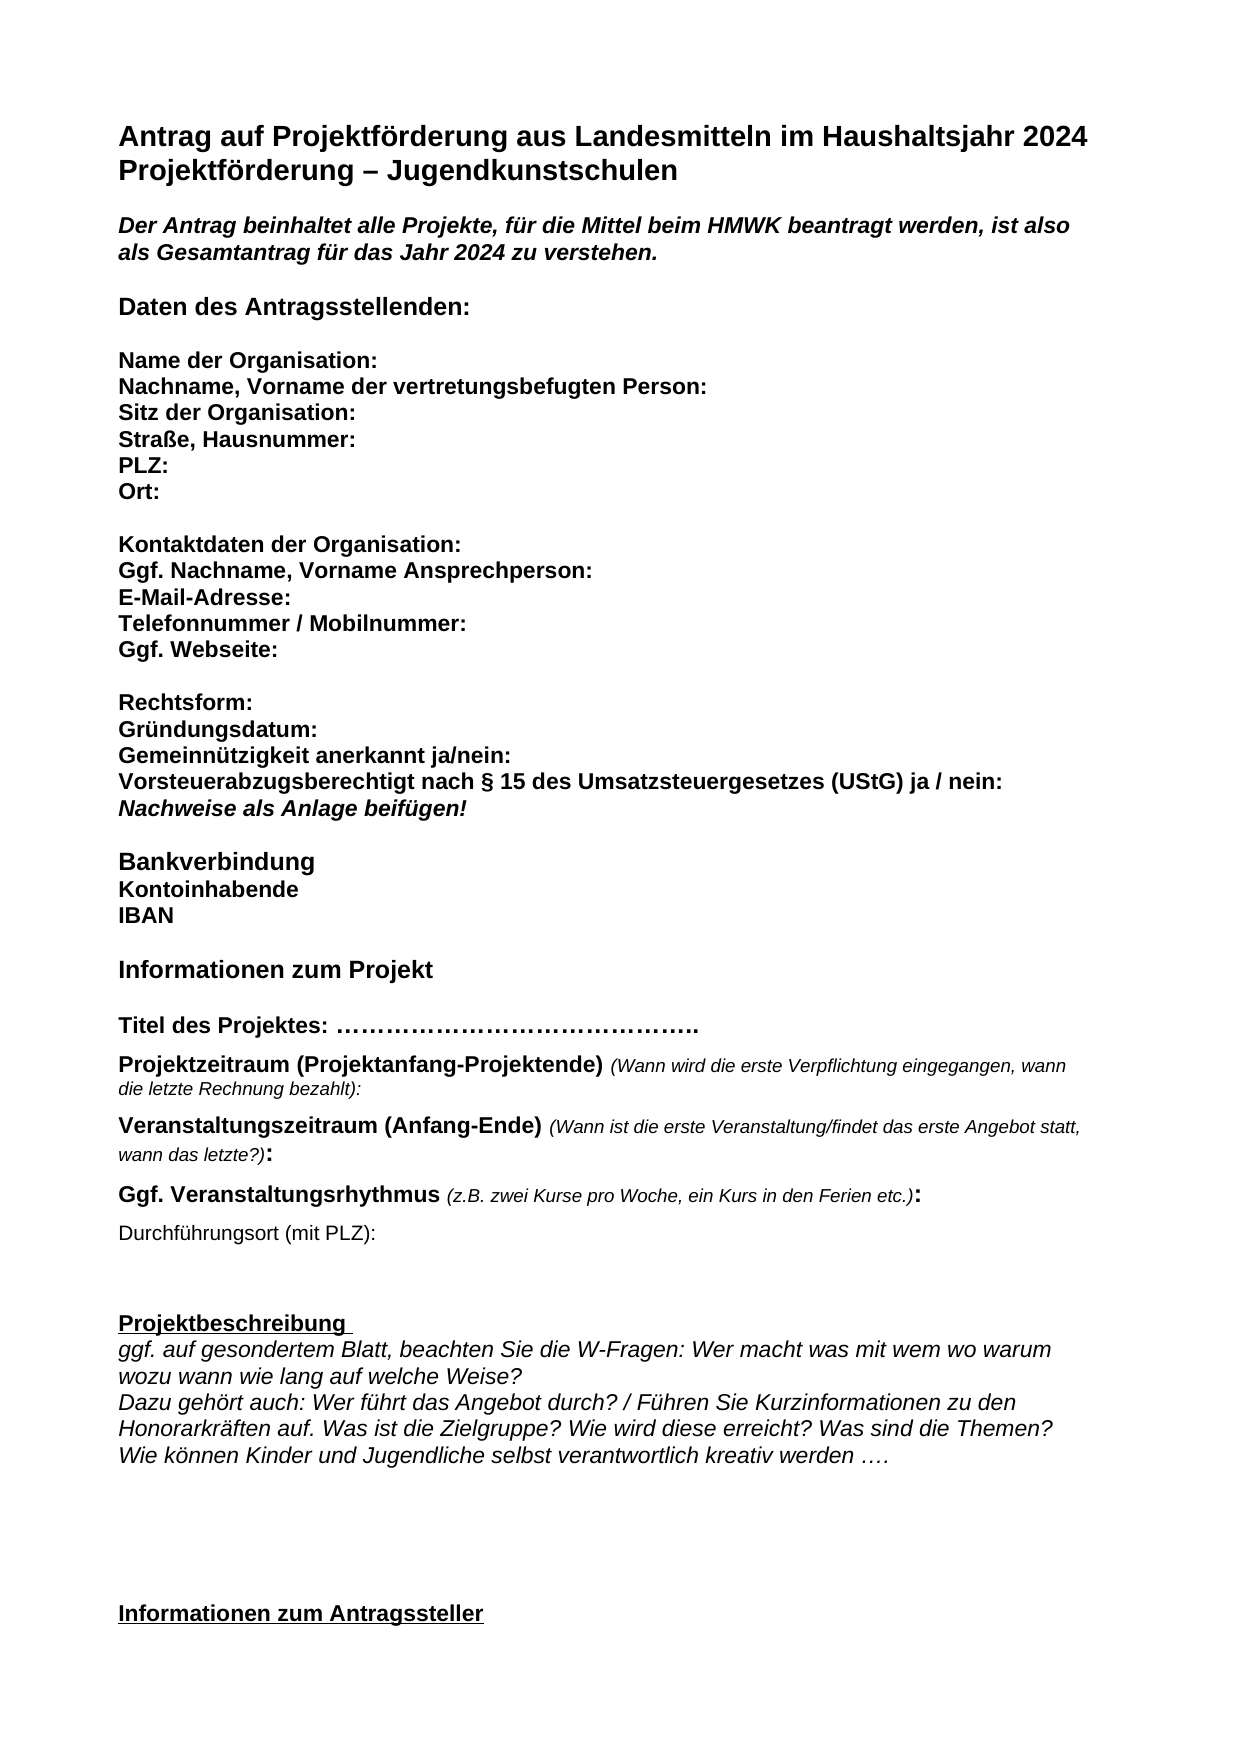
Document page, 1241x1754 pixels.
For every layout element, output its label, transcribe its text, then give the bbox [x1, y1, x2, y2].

text Projektzeitraum (Projektanfang-Projektende) (Wann wird die erste Verpflichtung eingegangen, wann die letzte Rechnung bezahlt): [118, 1051, 1092, 1099]
text Kontoinhabende [118, 876, 1092, 902]
text PLZ: [118, 452, 1092, 478]
text Bankverbindung [118, 847, 1092, 876]
text Informationen zum Antragssteller [118, 1600, 1092, 1626]
text Vorsteuerabzugsberechtigt nach § 15 des Umsatzsteuergesetzes (UStG) ja / nein: [118, 768, 1092, 794]
text Ort: [118, 478, 1092, 505]
text Durchführungsort (mit PLZ): [118, 1221, 1092, 1245]
text Ggf. Nachname, Vorname Ansprechperson: [118, 557, 1092, 584]
text Nachname, Vorname der vertretungsbefugten Person: [118, 373, 1092, 399]
text Veranstaltungszeitraum (Anfang-Ende) (Wann ist die erste Veranstaltung/findet das erste Angebot statt, wann das letzte?): [118, 1112, 1092, 1167]
text Projektbeschreibung [118, 1310, 1092, 1336]
text Der Antrag beinhaltet alle Projekte, für die Mittel beim HMWK beantragt werden, ist also als Gesamtantrag für das Jahr 2024 zu verstehen. [118, 212, 1092, 265]
text Gemeinnützigkeit anerkannt ja/nein: [118, 742, 1092, 768]
text Nachweise als Anlage beifügen! [118, 794, 1092, 821]
text Dazu gehört auch: Wer führt das Angebot durch? / Führen Sie Kurzinformationen zu den Honorarkräften auf. Was ist die Zielgruppe? Wie wird diese erreicht? Was sind die Themen? Wie können Kinder und Jugendliche selbst verantwortlich kreativ werden …. [118, 1389, 1092, 1468]
text Daten des Antragsstellenden: [118, 291, 1092, 320]
text ggf. auf gesondertem Blatt, beachten Sie die W-Fragen: Wer macht was mit wem wo warum wozu wann wie lang auf welche Weise? [118, 1336, 1092, 1389]
text Informationen zum Projekt [118, 955, 1092, 984]
subtitle Projektförderung – Jugendkunstschulen [118, 152, 1092, 186]
subtitle Antrag auf Projektförderung aus Landesmitteln im Haushaltsjahr 2024 [118, 119, 1092, 152]
text Titel des Projektes: …………………………………….. [118, 1010, 1092, 1039]
text Ggf. Webseite: [118, 636, 1092, 663]
text Telefonnummer / Mobilnummer: [118, 610, 1092, 636]
text Straße, Hausnummer: [118, 426, 1092, 452]
text Ggf. Veranstaltungsrhythmus (z.B. zwei Kurse pro Woche, ein Kurs in den Ferien etc.): [118, 1179, 1092, 1208]
text Gründungsdatum: [118, 716, 1092, 742]
text Name der Organisation: [118, 347, 1092, 373]
text E-Mail-Adresse: [118, 584, 1092, 610]
text Rechtsform: [118, 689, 1092, 716]
text Sitz der Organisation: [118, 399, 1092, 426]
text IBAN [118, 902, 1092, 929]
text Kontaktdaten der Organisation: [118, 531, 1092, 557]
